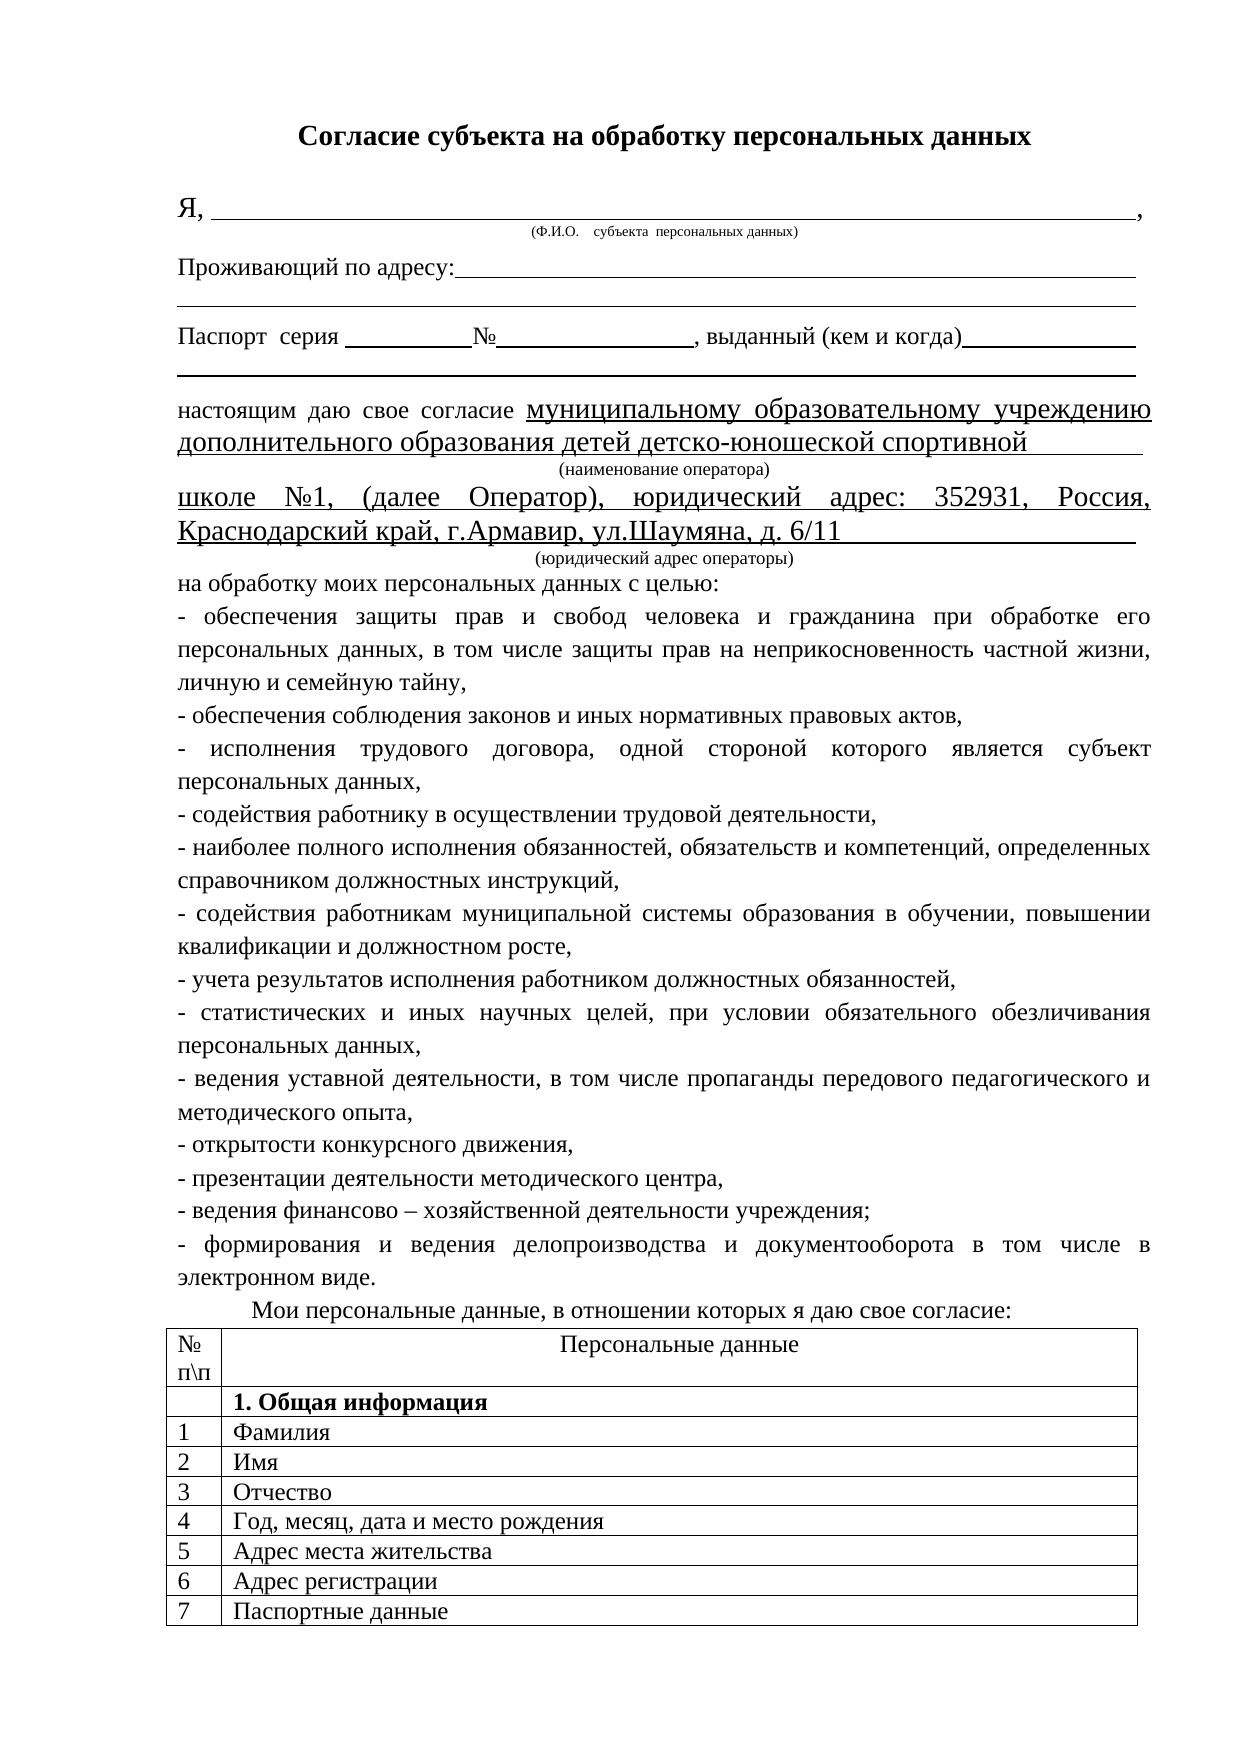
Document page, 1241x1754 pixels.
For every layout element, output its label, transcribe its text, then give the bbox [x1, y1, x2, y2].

table_cell 3 [167, 1477, 221, 1505]
table_cell Адрес места жительства [222, 1536, 1137, 1565]
table_cell [167, 1387, 221, 1416]
text - содействия работнику в осуществлении трудовой деятельности, [177, 799, 1152, 828]
text - наиболее полного исполнения обязанностей, обязательств и компетенций, определенных справочником должностных инструкций, [177, 832, 1152, 894]
table_cell Паспортные данные [222, 1596, 1137, 1624]
text - обеспечения защиты прав и свобод человека и гражданина при обработке его персональных данных, в том числе защиты прав на неприкосновенность частной жизни, личную и семейную тайну, [177, 601, 1152, 696]
text (наименование оператора) [177, 458, 1152, 479]
text (юридический адрес операторы) [177, 547, 1152, 568]
table_header № п\п [167, 1329, 221, 1386]
text - исполнения трудового договора, одной стороной которого является субъект персональных данных, [177, 733, 1152, 795]
table_cell 1. Общая информация [222, 1387, 1137, 1416]
text - ведения уставной деятельности, в том числе пропаганды передового педагогического и методического опыта, [177, 1063, 1152, 1125]
text (Ф.И.О. субъекта персональных данных) [177, 223, 1152, 252]
table_cell 7 [167, 1596, 221, 1624]
text Проживающий по адресу: [177, 252, 1152, 309]
text - содействия работникам муниципальной системы образования в обучении, повышении квалификации и должностном росте, [177, 898, 1152, 960]
text - учета результатов исполнения работником должностных обязанностей, [177, 964, 1152, 993]
table_cell Адрес регистрации [222, 1566, 1137, 1595]
table_cell Фамилия [222, 1417, 1137, 1446]
text Я, , [177, 190, 1152, 223]
table_cell Отчество [222, 1477, 1137, 1505]
text школе №1, (далее Оператор), юридический адрес: 352931, Россия, Краснодарский край, г.Армавир, ул.Шаумяна, д. 6/11 [177, 479, 1152, 547]
text - ведения финансово – хозяйственной деятельности учреждения; [177, 1196, 1152, 1224]
text - обеспечения соблюдения законов и иных нормативных правовых актов, [177, 700, 1152, 729]
table_cell 1 [167, 1417, 221, 1446]
text Паспорт серия № , выданный (кем и когда) [177, 321, 1152, 379]
text настоящим даю свое согласие муниципальному образовательному учреждению дополнительного образования детей детско-юношеской спортивной [177, 391, 1152, 458]
table_cell 4 [167, 1506, 221, 1535]
table_cell Имя [222, 1447, 1137, 1476]
table_cell Год, месяц, дата и место рождения [222, 1506, 1137, 1535]
text на обработку моих персональных данных с целью: [177, 568, 1152, 597]
table_cell 6 [167, 1566, 221, 1595]
text Согласие субъекта на обработку персональных данных [177, 118, 1152, 152]
text - открытости конкурсного движения, [177, 1129, 1152, 1158]
text - презентации деятельности методического центра, [177, 1163, 1152, 1191]
table_cell 5 [167, 1536, 221, 1565]
table_header Персональные данные [222, 1329, 1137, 1386]
text - статистических и иных научных целей, при условии обязательного обезличивания персональных данных, [177, 997, 1152, 1059]
text Мои персональные данные, в отношении которых я даю свое согласие: [177, 1295, 1152, 1323]
text - формирования и ведения делопроизводства и документооборота в том числе в электронном виде. [177, 1229, 1152, 1290]
table_cell 2 [167, 1447, 221, 1476]
